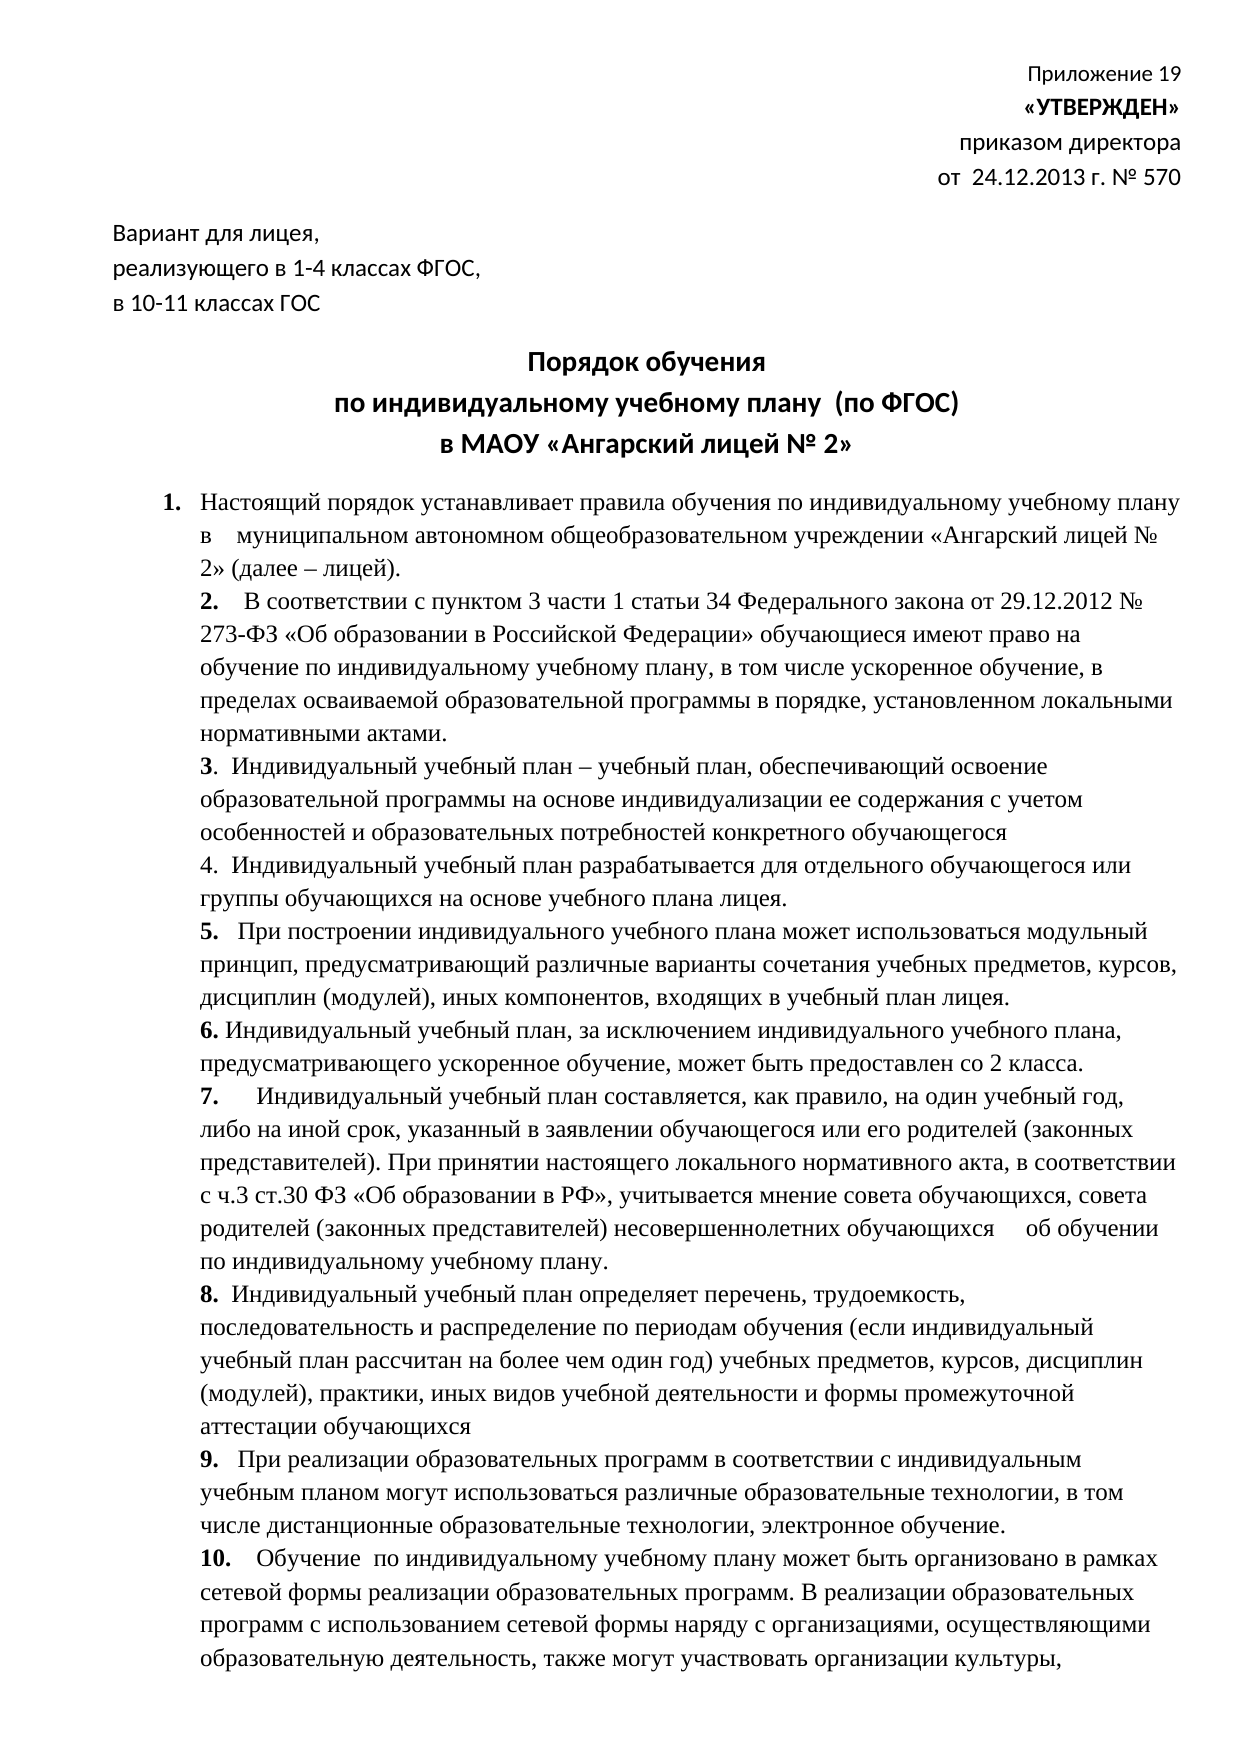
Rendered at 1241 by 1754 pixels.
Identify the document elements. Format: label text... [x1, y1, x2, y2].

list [162, 487, 1181, 1671]
text Порядок обучения по индивидуальному учебному плану (по ФГОС) в МАОУ «Ангарский лицей № 2» [112, 343, 1181, 461]
text Приложение 19 «УТВЕРЖДЕН» приказом директора от 24.12.2013 г. № 570 [112, 59, 1181, 192]
text Вариант для лицея, реализующего в 1-4 классах ФГОС, в 10-11 классах ГОС [112, 217, 1181, 318]
